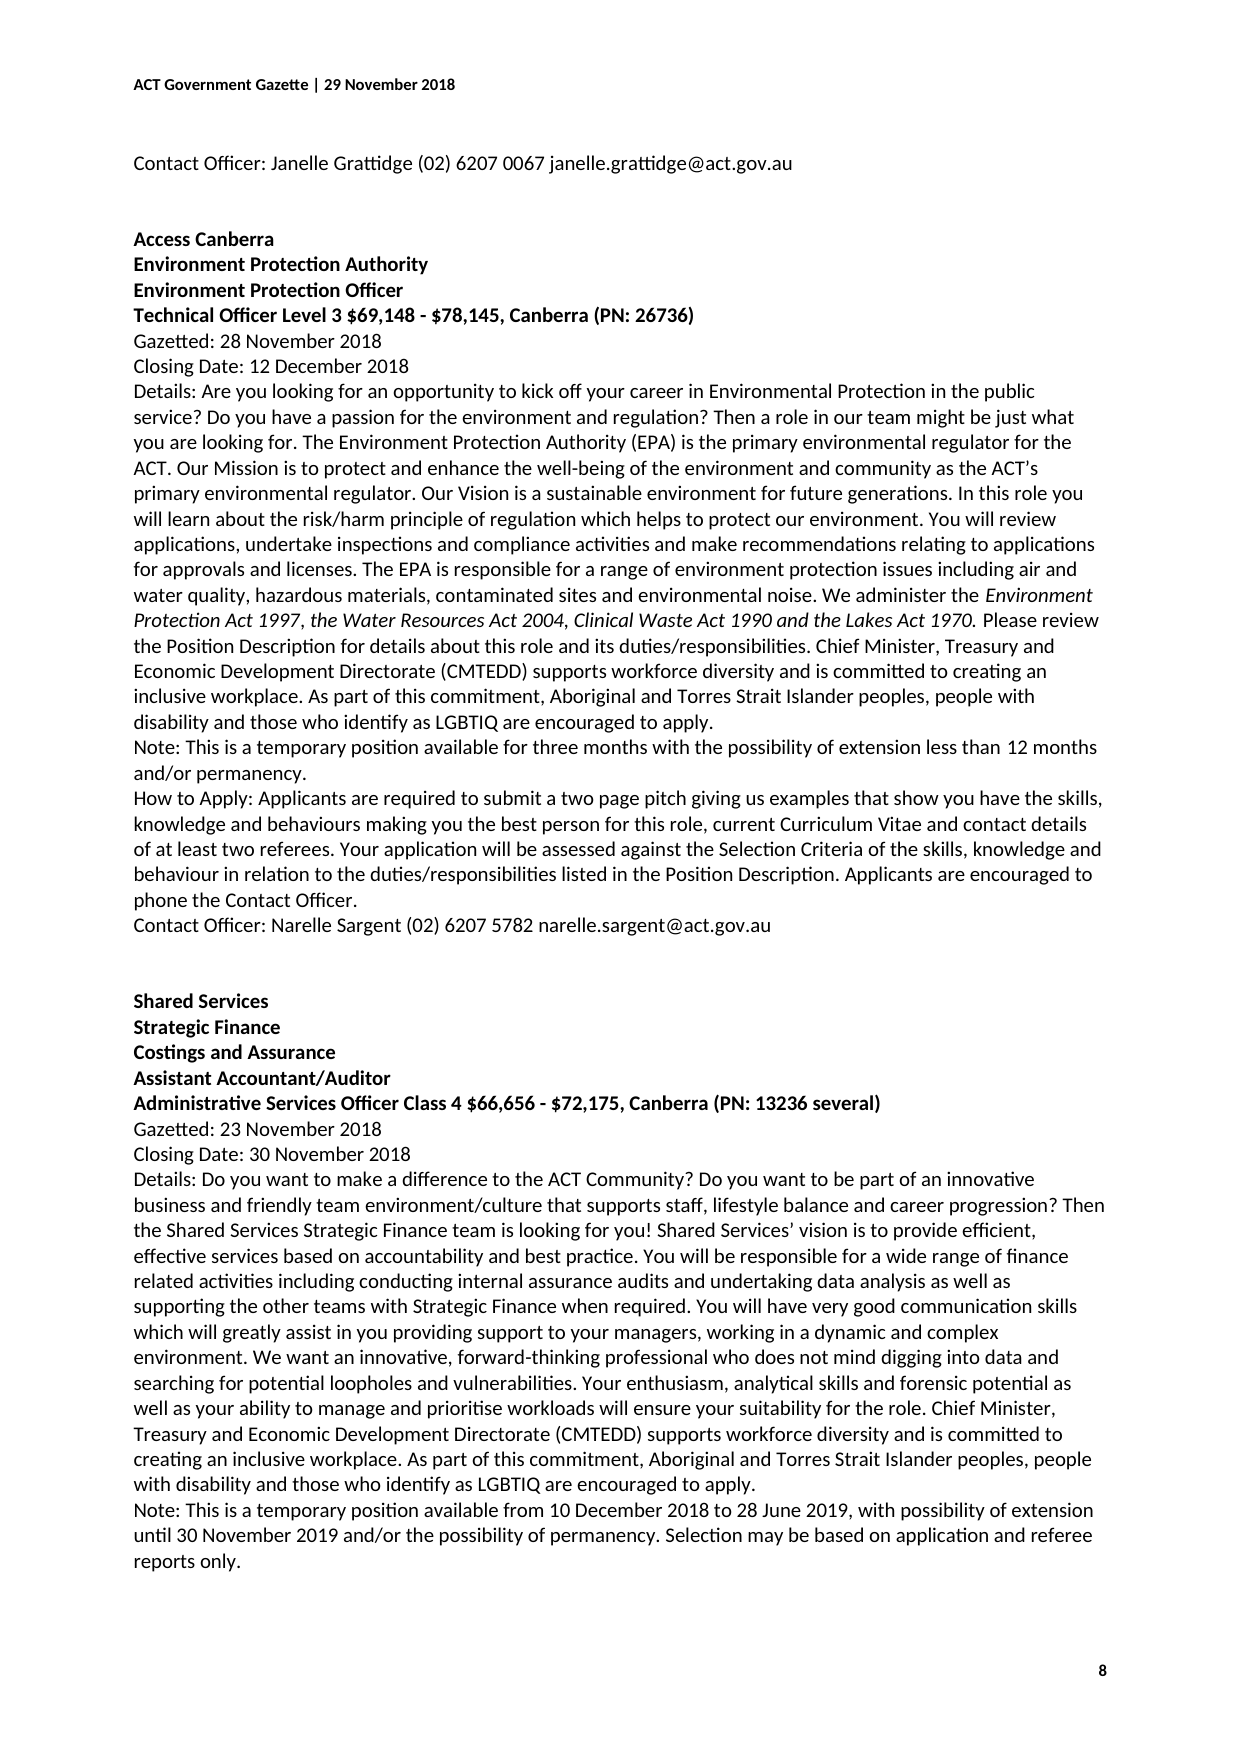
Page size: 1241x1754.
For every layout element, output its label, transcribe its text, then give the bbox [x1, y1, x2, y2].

text Closing Date: 30 November 2018 [133, 1141, 1107, 1167]
text Contact Officer: Narelle Sargent (02) 6207 5782 narelle.sargent@act.gov.au [133, 912, 1107, 938]
text Access Canberra [133, 226, 1107, 252]
text Details: Do you want to make a difference to the ACT Community? Do you want to be part of an innovative business and friendly team environment/culture that supports staff, lifestyle balance and career progression? Then the Shared Services Strategic Finance team is looking for you! Shared Services’ vision is to provide efficient, effective services based on accountability and best practice. You will be responsible for a wide range of finance related activities including conducting internal assurance audits and undertaking data analysis as well as supporting the other teams with Strategic Finance when required. You will have very good communication skills which will greatly assist in you providing support to your managers, working in a dynamic and complex environment. We want an innovative, forward-thinking professional who does not mind digging into data and searching for potential loopholes and vulnerabilities. Your enthusiasm, analytical skills and forensic potential as well as your ability to manage and prioritise workloads will ensure your suitability for the role. Chief Minister, Treasury and Economic Development Directorate (CMTEDD) supports workforce diversity and is committed to creating an inclusive workplace. As part of this commitment, Aboriginal and Torres Strait Islander peoples, people with disability and those who identify as LGBTIQ are encouraged to apply. [133, 1167, 1107, 1497]
text Contact Officer: Janelle Grattidge (02) 6207 0067 janelle.grattidge@act.gov.au [133, 150, 1107, 175]
text Environment Protection Authority [133, 252, 1107, 277]
text Assistant Accountant/Auditor [133, 1065, 1107, 1090]
text Note: This is a temporary position available for three months with the possibility of extension less than 12 months and/or permanency. [133, 734, 1107, 785]
text Shared Services [133, 989, 1107, 1014]
text Gazetted: 23 November 2018 [133, 1116, 1107, 1141]
text Environment Protection Officer [133, 277, 1107, 302]
text Gazetted: 28 November 2018 [133, 328, 1107, 353]
text Costings and Assurance [133, 1039, 1107, 1065]
text Strategic Finance [133, 1014, 1107, 1039]
text Technical Officer Level 3 $69,148 - $78,145, Canberra (PN: 26736) [133, 302, 1107, 328]
text Note: This is a temporary position available from 10 December 2018 to 28 June 2019, with possibility of extension until 30 November 2019 and/or the possibility of permanency. Selection may be based on application and referee reports only. [133, 1497, 1107, 1573]
text Details: Are you looking for an opportunity to kick off your career in Environmental Protection in the public service? Do you have a passion for the environment and regulation? Then a role in our team might be just what you are looking for. The Environment Protection Authority (EPA) is the primary environmental regulator for the ACT. Our Mission is to protect and enhance the well-being of the environment and community as the ACT’s primary environmental regulator. Our Vision is a sustainable environment for future generations. In this role you will learn about the risk/harm principle of regulation which helps to protect our environment. You will review applications, undertake inspections and compliance activities and make recommendations relating to applications for approvals and licenses. The EPA is responsible for a range of environment protection issues including air and water quality, hazardous materials, contaminated sites and environmental noise. We administer the Environment Protection Act 1997, the Water Resources Act 2004, Clinical Waste Act 1990 and the Lakes Act 1970. Please review the Position Description for details about this role and its duties/responsibilities. Chief Minister, Treasury and Economic Development Directorate (CMTEDD) supports workforce diversity and is committed to creating an inclusive workplace. As part of this commitment, Aboriginal and Torres Strait Islander peoples, people with disability and those who identify as LGBTIQ are encouraged to apply. [133, 379, 1107, 734]
text How to Apply: Applicants are required to submit a two page pitch giving us examples that show you have the skills, knowledge and behaviours making you the best person for this role, current Curriculum Vitae and contact details of at least two referees. Your application will be assessed against the Selection Criteria of the skills, knowledge and behaviour in relation to the duties/responsibilities listed in the Position Description. Applicants are encouraged to phone the Contact Officer. [133, 785, 1107, 912]
text Closing Date: 12 December 2018 [133, 353, 1107, 379]
text Administrative Services Officer Class 4 $66,656 - $72,175, Canberra (PN: 13236 several) [133, 1090, 1107, 1116]
